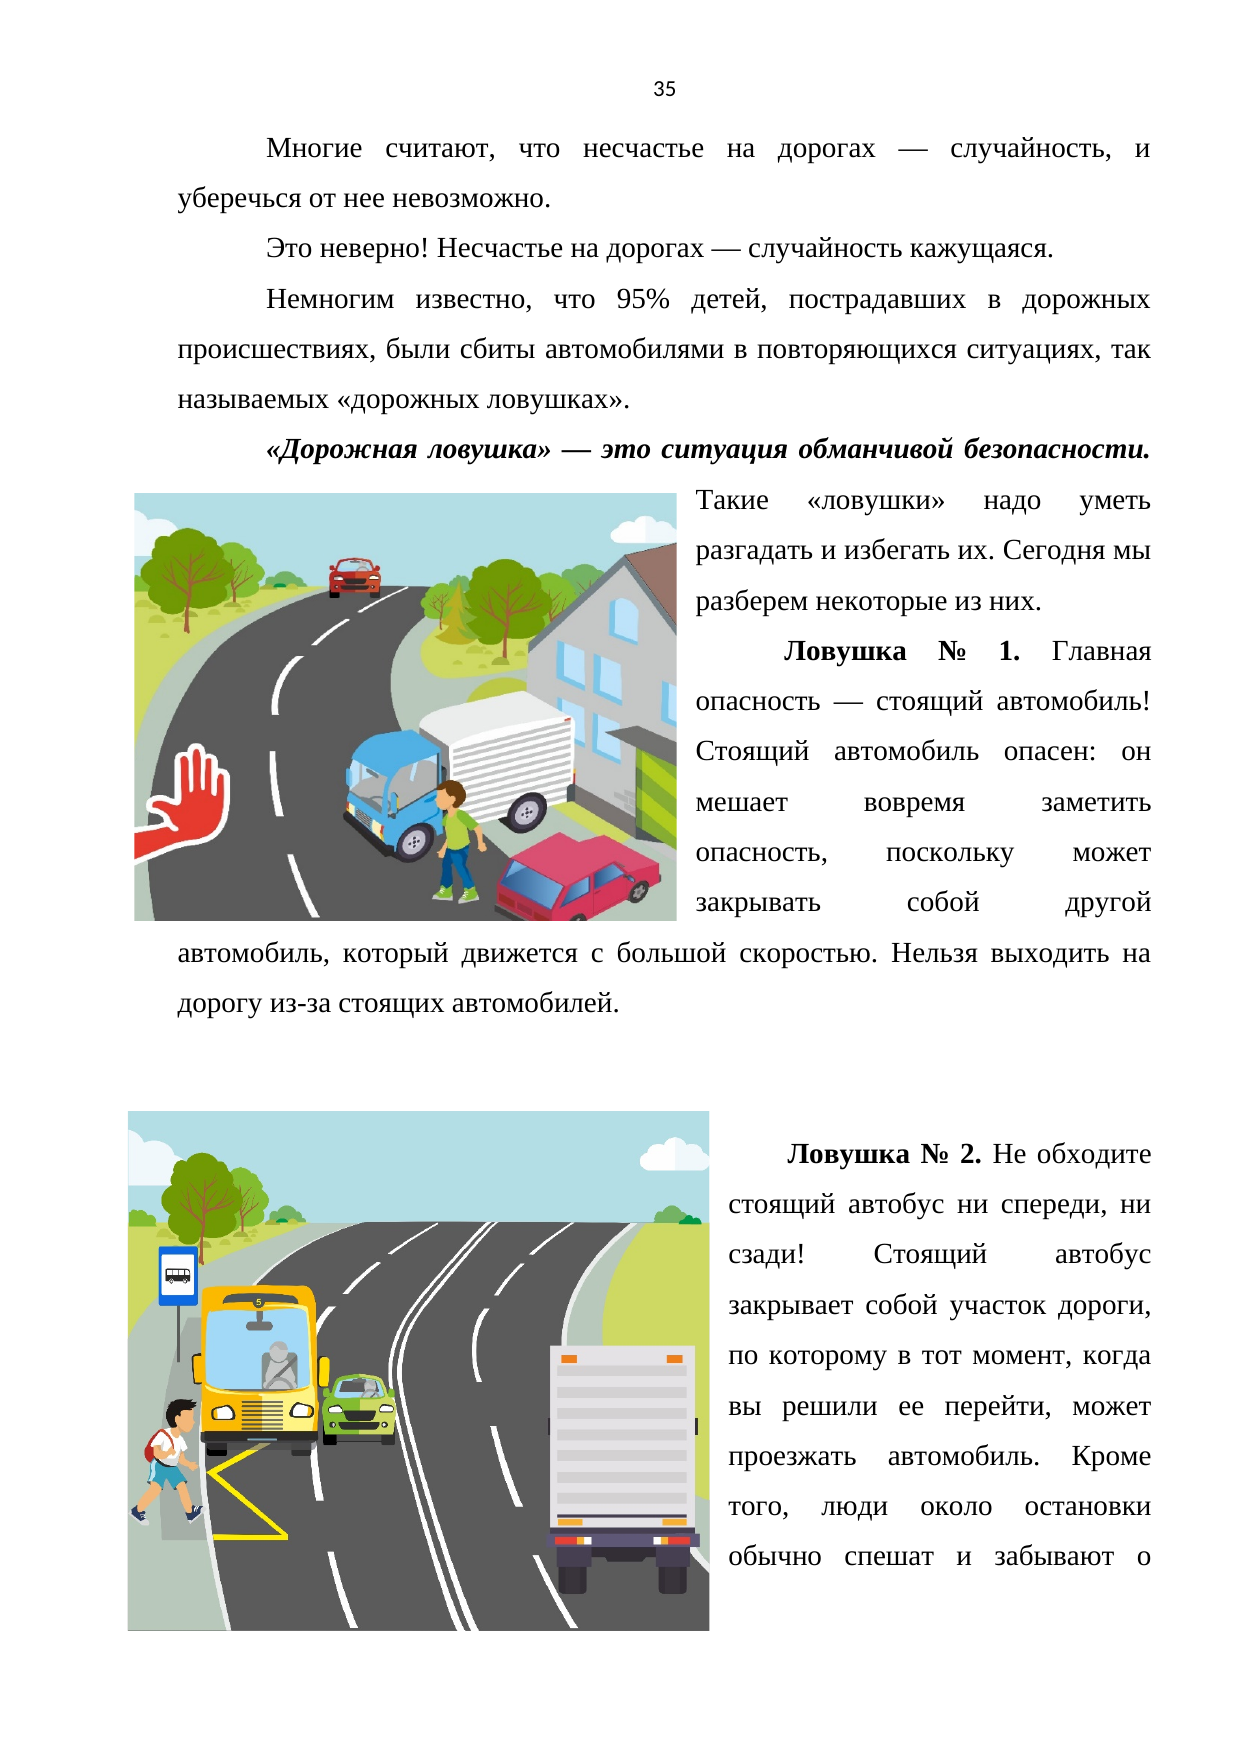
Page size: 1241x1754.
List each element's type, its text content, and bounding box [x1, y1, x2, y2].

picture [132, 493, 677, 919]
text Многие считают, что несчастье на дорогах — случайность, и уберечься от нее невозможно. [177, 130, 1152, 214]
text Это неверно! Несчастье на дорогах — случайность кажущаяся. [177, 230, 1152, 264]
text Ловушка № 1. Главная опасность — стоящий автомобиль! Стоящий автомобиль опасен: он мешает вовремя заметить опасность, поскольку может закрывать собой другой автомобиль, который движется с большой скоростью. Нельзя выходить на дорогу из-за стоящих автомобилей. [177, 633, 1152, 1019]
text «Дорожная ловушка» — это ситуация обманчивой безопасности. Такие «ловушки» надо уметь разгадать и избегать их. Сегодня мы разберем некоторые из них. [177, 432, 1152, 616]
text Немногим известно, что 95% детей, пострадавших в дорожных происшествиях, были сбиты автомобилями в повторяющихся ситуациях, так называемых «дорожных ловушках». [177, 281, 1152, 415]
picture [127, 1111, 710, 1631]
